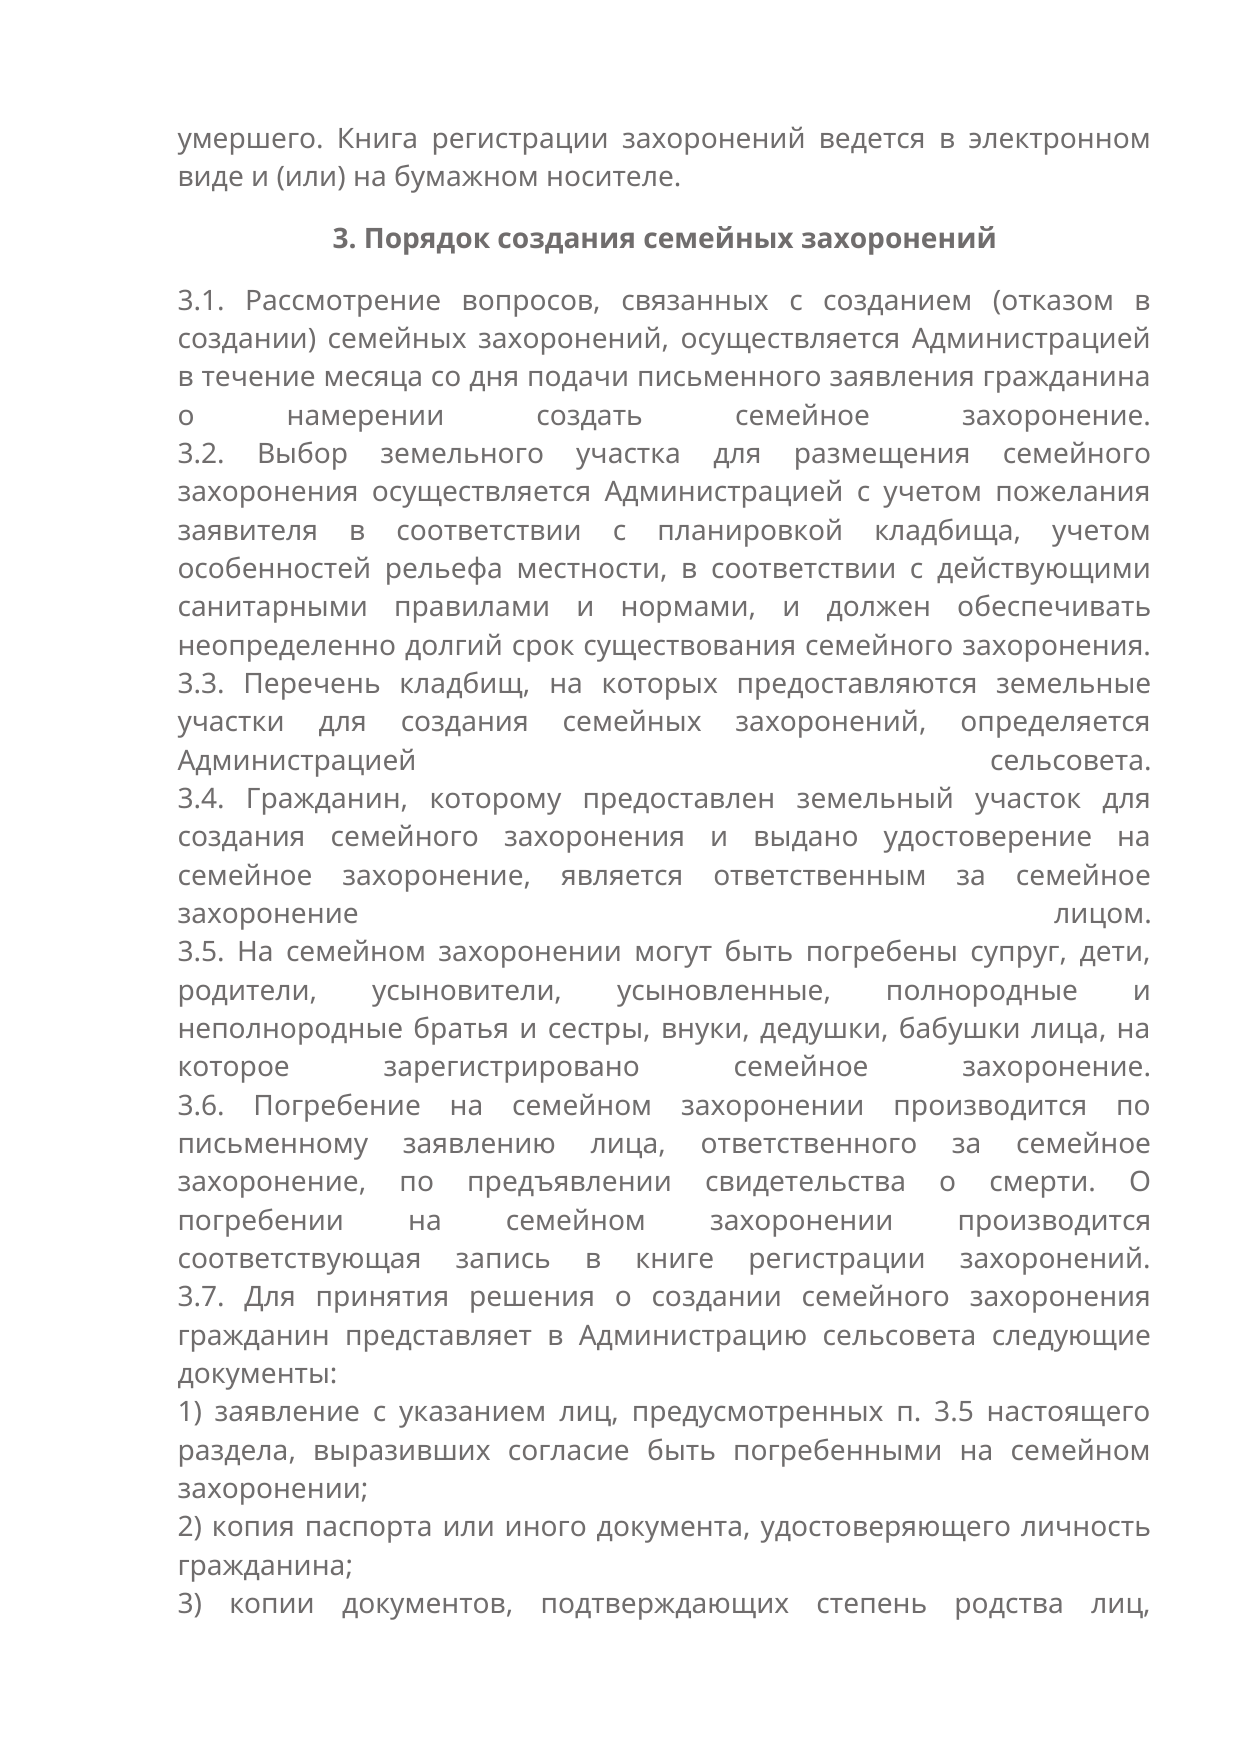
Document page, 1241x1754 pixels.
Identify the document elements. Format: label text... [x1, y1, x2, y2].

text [177, 280, 1152, 1622]
text 3. Порядок создания семейных захоронений [177, 218, 1152, 257]
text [177, 118, 1152, 195]
